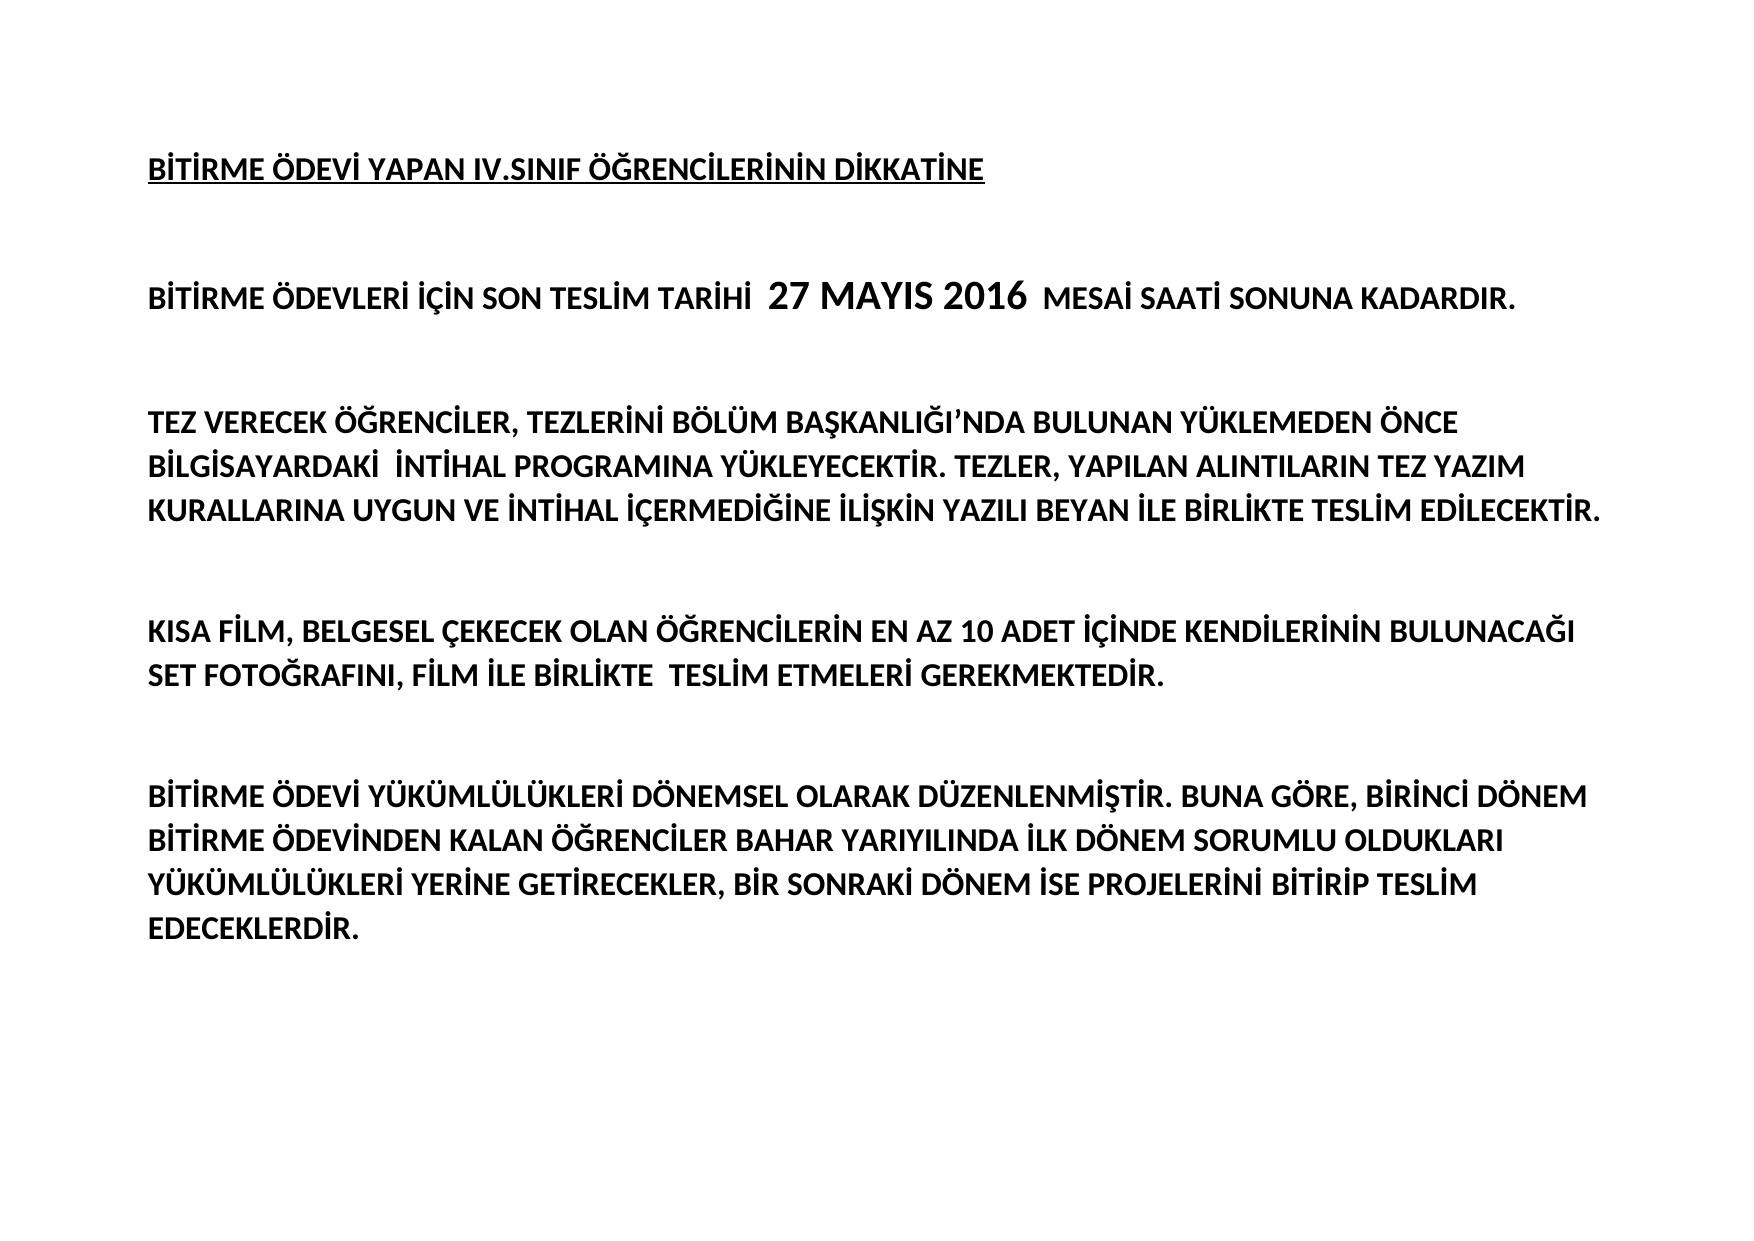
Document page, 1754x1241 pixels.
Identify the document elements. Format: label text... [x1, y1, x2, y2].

text BİTİRME ÖDEVİ YAPAN IV.SINIF ÖĞRENCİLERİNİN DİKKATİNE [148, 148, 1606, 188]
text BİTİRME ÖDEVLERİ İÇİN SON TESLİM TARİHİ 27 MAYIS 2016 MESAİ SAATİ SONUNA KADARDIR. [148, 269, 1606, 320]
text KISA FİLM, BELGESEL ÇEKECEK OLAN ÖĞRENCİLERİN EN AZ 10 ADET İÇİNDE KENDİLERİNİN BULUNACAĞI SET FOTOĞRAFINI, FİLM İLE BİRLİKTE TESLİM ETMELERİ GEREKMEKTEDİR. [148, 610, 1606, 695]
text TEZ VERECEK ÖĞRENCİLER, TEZLERİNİ BÖLÜM BAŞKANLIĞI’NDA BULUNAN YÜKLEMEDEN ÖNCE BİLGİSAYARDAKİ İNTİHAL PROGRAMINA YÜKLEYECEKTİR. TEZLER, YAPILAN ALINTILARIN TEZ YAZIM KURALLARINA UYGUN VE İNTİHAL İÇERMEDİĞİNE İLİŞKİN YAZILI BEYAN İLE BİRLİKTE TESLİM EDİLECEKTİR. [148, 401, 1606, 530]
text BİTİRME ÖDEVİ YÜKÜMLÜLÜKLERİ DÖNEMSEL OLARAK DÜZENLENMİŞTİR. BUNA GÖRE, BİRİNCİ DÖNEM BİTİRME ÖDEVİNDEN KALAN ÖĞRENCİLER BAHAR YARIYILINDA İLK DÖNEM SORUMLU OLDUKLARI YÜKÜMLÜLÜKLERİ YERİNE GETİRECEKLER, BİR SONRAKİ DÖNEM İSE PROJELERİNİ BİTİRİP TESLİM EDECEKLERDİR. [148, 775, 1606, 948]
